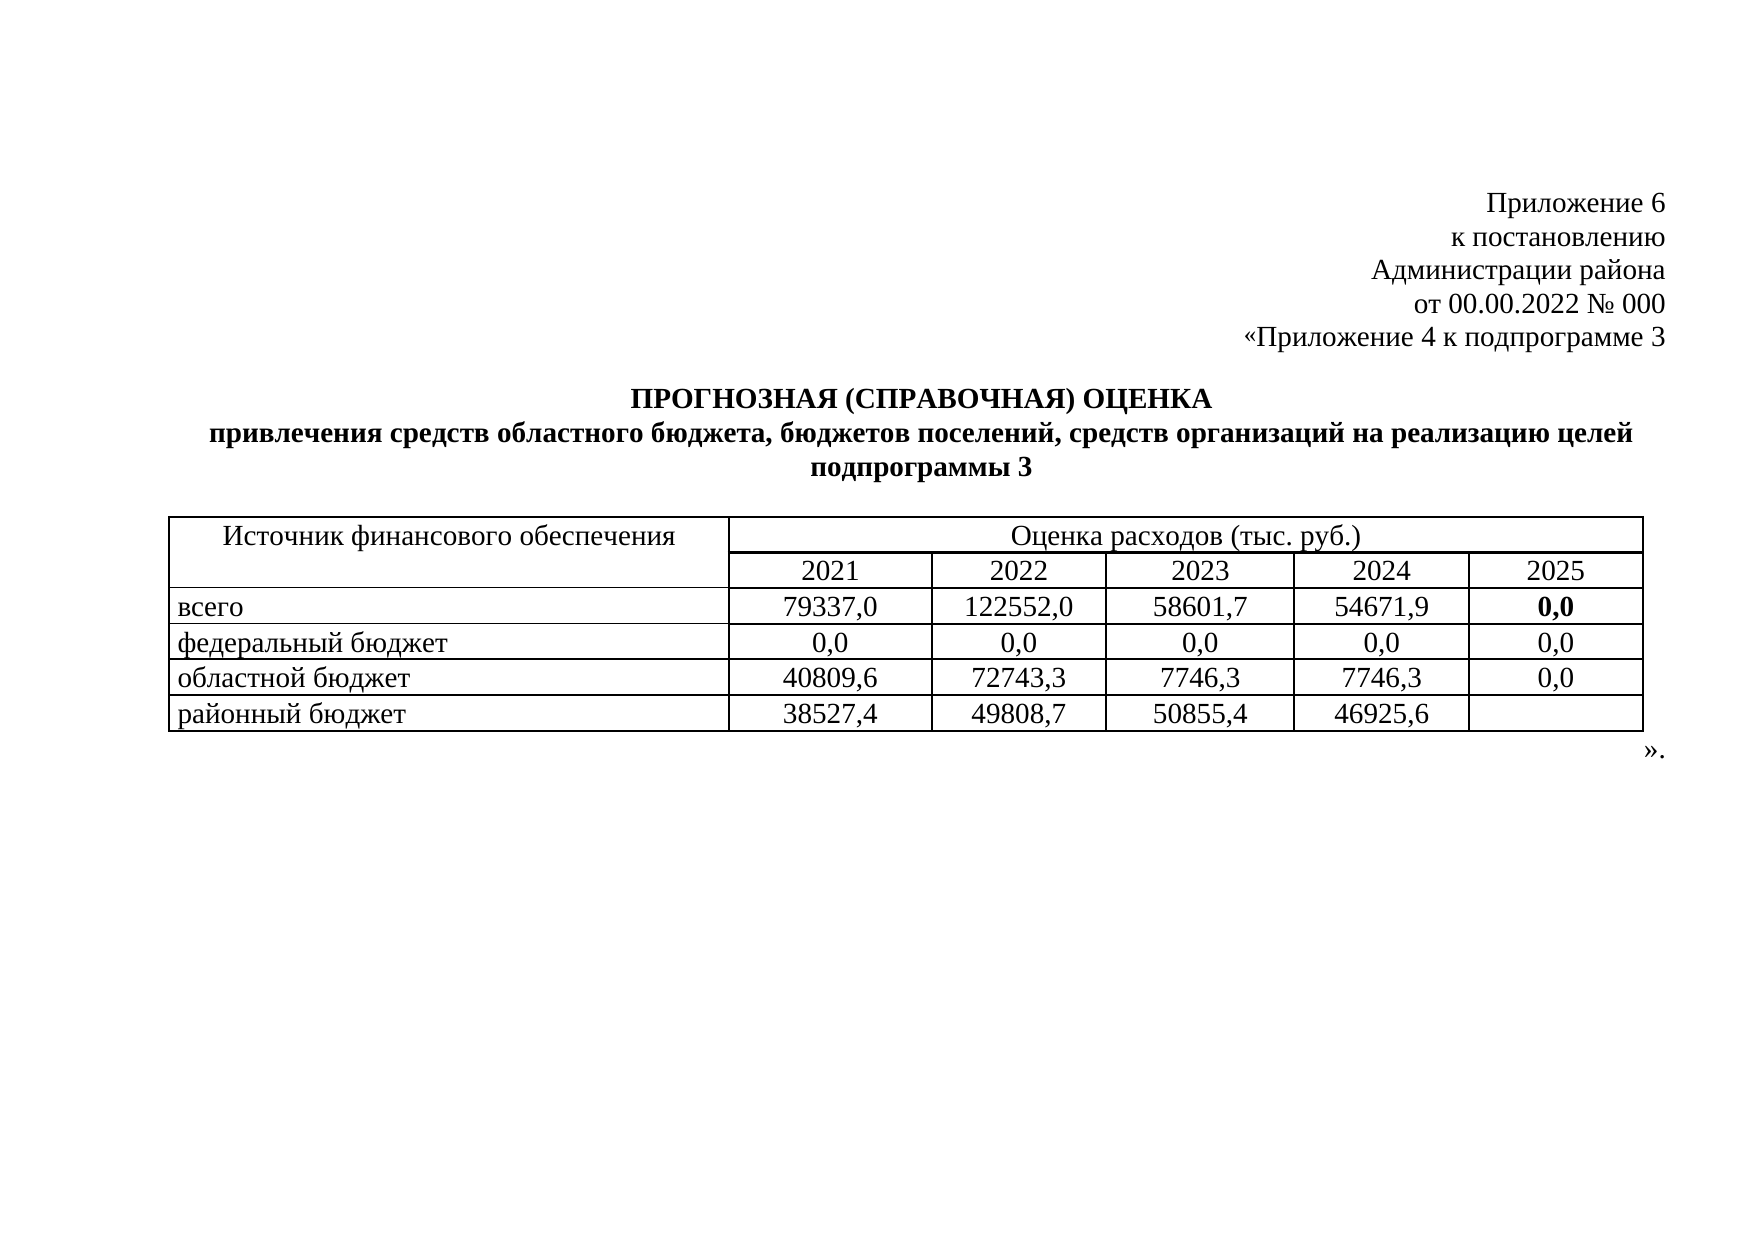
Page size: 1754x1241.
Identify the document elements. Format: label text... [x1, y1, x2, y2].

table_cell [1470, 696, 1642, 729]
text «Приложение 4 к подпрограмме 3 [177, 319, 1665, 353]
table_cell 72743,3 [933, 660, 1105, 694]
table_cell 50855,4 [1107, 696, 1293, 729]
table_cell 2022 [933, 554, 1105, 587]
text к постановлению [177, 219, 1665, 252]
text привлечения средств областного бюджета, бюджетов поселений, средств организаций на реализацию целей подпрограммы 3 [177, 415, 1665, 482]
table_cell 0,0 [1107, 625, 1293, 658]
table_cell 2023 [1107, 554, 1293, 587]
table_cell 79337,0 [730, 589, 931, 623]
table_cell 46925,6 [1295, 696, 1468, 729]
table_cell областной бюджет [170, 660, 728, 694]
table_cell районный бюджет [170, 696, 728, 729]
table_cell 2024 [1295, 554, 1468, 587]
table_cell 0,0 [933, 625, 1105, 658]
text от 00.00.2022 № 000 [177, 286, 1665, 319]
table_cell 7746,3 [1107, 660, 1293, 694]
table_header Оценка расходов (тыс. руб.) [730, 518, 1642, 551]
text Приложение 6 [177, 185, 1665, 219]
text ». [177, 732, 1665, 765]
table_header Источник финансового обеспечения [170, 518, 728, 587]
text Администрации района [177, 252, 1665, 286]
table_cell 0,0 [1295, 625, 1468, 658]
table_cell 38527,4 [730, 696, 931, 729]
table_cell 0,0 [1470, 660, 1642, 694]
table_cell 49808,7 [933, 696, 1105, 729]
table_cell 122552,0 [933, 589, 1105, 623]
table_cell 40809,6 [730, 660, 931, 694]
table_cell 58601,7 [1107, 589, 1293, 623]
table_cell федеральный бюджет [170, 624, 728, 658]
table_cell 54671,9 [1295, 589, 1468, 623]
table_cell 0,0 [1470, 589, 1642, 623]
table_cell 0,0 [730, 625, 931, 658]
table_cell 2021 [730, 554, 931, 587]
table_cell всего [170, 588, 728, 623]
table_cell 7746,3 [1295, 660, 1468, 694]
text Прогнозная (справочная) оценка [177, 382, 1665, 415]
table_cell 0,0 [1470, 625, 1642, 658]
table_cell 2025 [1470, 554, 1642, 587]
